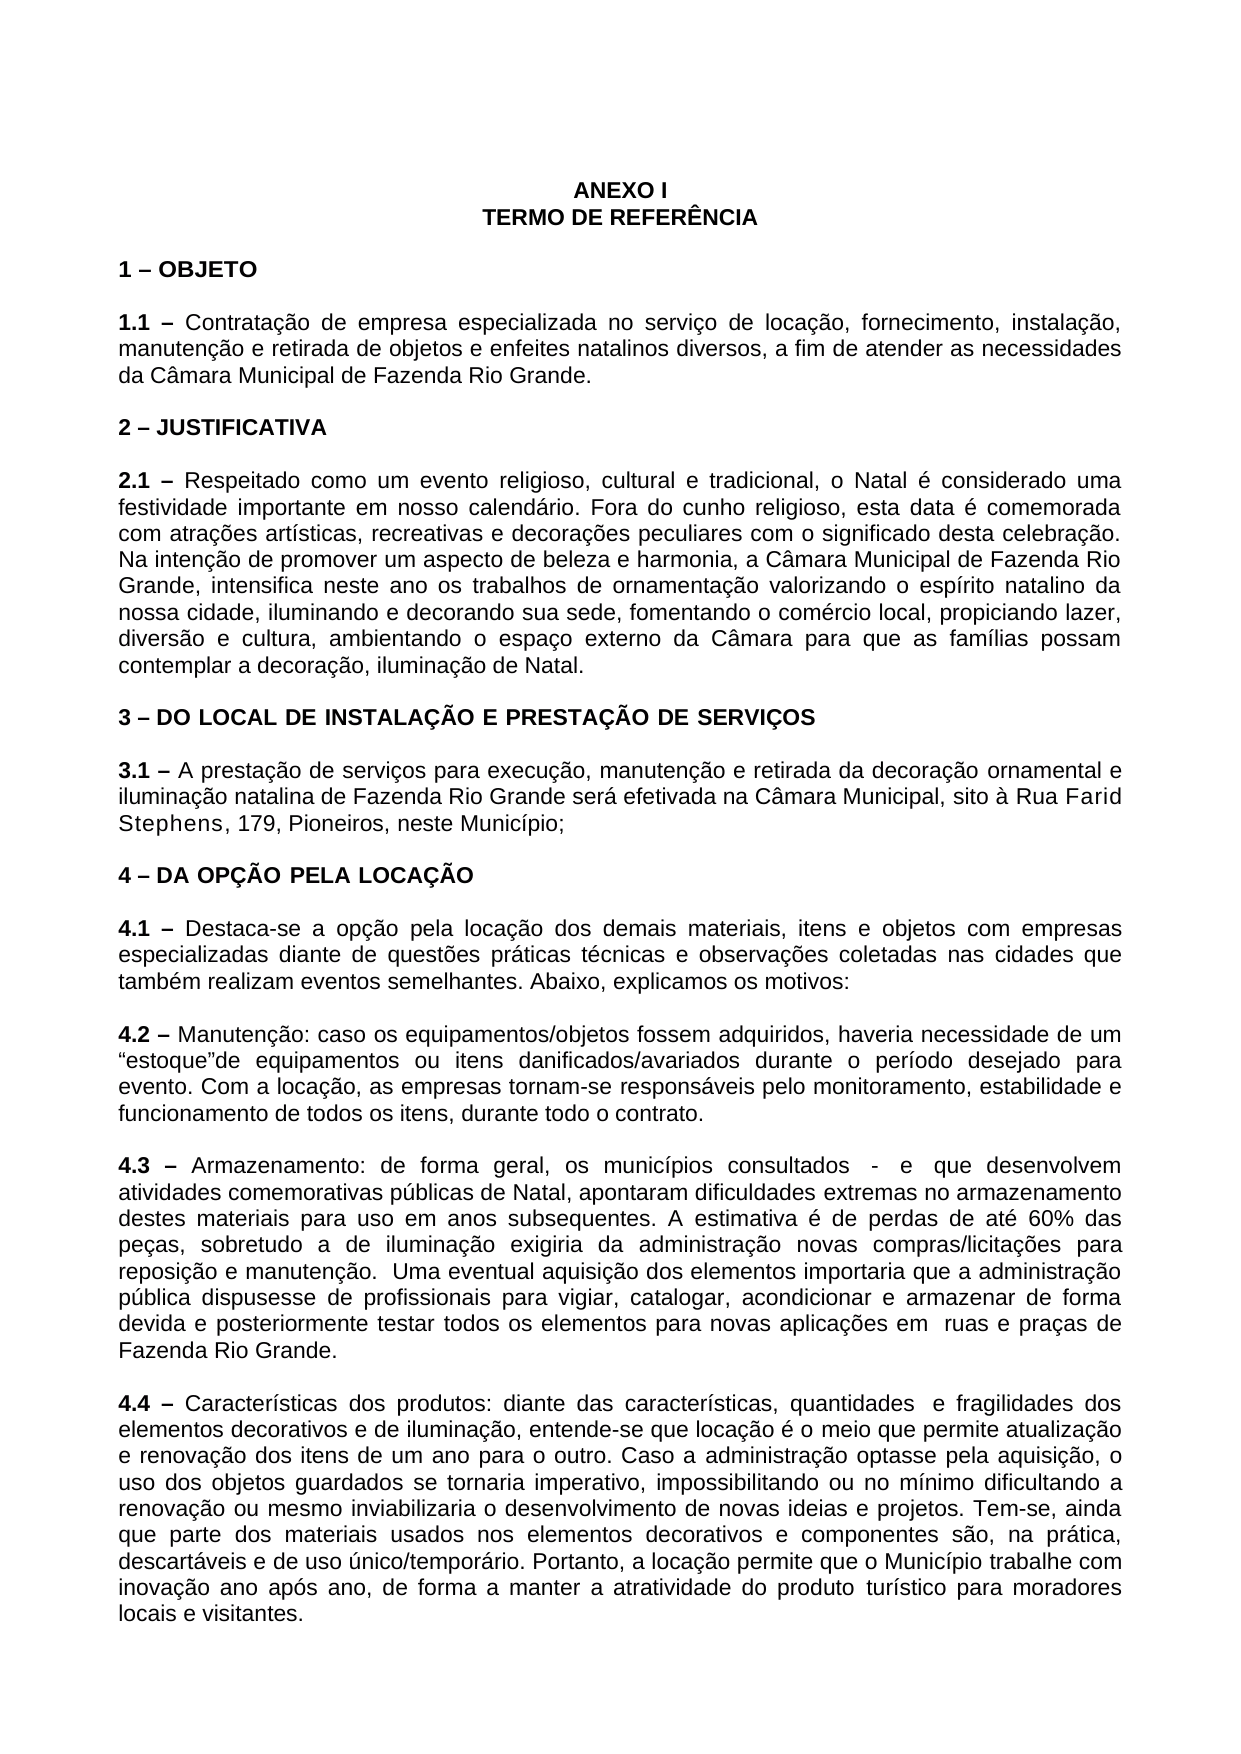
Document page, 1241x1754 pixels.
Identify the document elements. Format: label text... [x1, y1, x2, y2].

text 1 – OBJETO [118, 256, 1122, 283]
text 2.1 – Respeitado como um evento religioso, cultural e tradicional, o Natal é considerado uma festividade importante em nosso calendário. Fora do cunho religioso, esta data é comemorada com atrações artísticas, recreativas e decorações peculiares com o significado desta celebração. Na intenção de promover um aspecto de beleza e harmonia, a Câmara Municipal de Fazenda Rio Grande, intensifica neste ano os trabalhos de ornamentação valorizando o espírito natalino da nossa cidade, iluminando e decorando sua sede, fomentando o comércio local, propiciando lazer, diversão e cultura, ambientando o espaço externo da Câmara para que as famílias possam contemplar a decoração, iluminação de Natal. [118, 467, 1122, 678]
text TERMO DE REFERÊNCIA [118, 203, 1122, 230]
text 4.1 – Destaca-se a opção pela locação dos demais materiais, itens e objetos com empresas especializadas diante de questões práticas técnicas e observações coletadas nas cidades que também realizam eventos semelhantes. Abaixo, explicamos os motivos: [118, 915, 1122, 994]
text ANEXO I [118, 177, 1122, 203]
text 4.2 – Manutenção: caso os equipamentos/objetos fossem adquiridos, haveria necessidade de um “estoque”de equipamentos ou itens danificados/avariados durante o período desejado para evento. Com a locação, as empresas tornam-se responsáveis pelo monitoramento, estabilidade e funcionamento de todos os itens, durante todo o contrato. [118, 1021, 1122, 1126]
text 3.1 – A prestação de serviços para execução, manutenção e retirada da decoração ornamental e iluminação natalina de Fazenda Rio Grande será efetivada na Câmara Municipal, sito à Rua Farid Stephens, 179, Pioneiros, neste Município; [118, 757, 1122, 836]
text 3 – DO LOCAL DE INSTALAÇÃO E PRESTAÇÃO DE SERVIÇOS [118, 704, 1122, 731]
text 2 – JUSTIFICATIVA [118, 414, 1122, 441]
text 4.4 – Características dos produtos: diante das características, quantidades e fragilidades dos elementos decorativos e de iluminação, entende-se que locação é o meio que permite atualização e renovação dos itens de um ano para o outro. Caso a administração optasse pela aquisição, o uso dos objetos guardados se tornaria imperativo, impossibilitando ou no mínimo dificultando a renovação ou mesmo inviabilizaria o desenvolvimento de novas ideias e projetos. Tem-se, ainda que parte dos materiais usados nos elementos decorativos e componentes são, na prática, descartáveis e de uso único/temporário. Portanto, a locação permite que o Município trabalhe com inovação ano após ano, de forma a manter a atratividade do produto turístico para moradores locais e visitantes. [118, 1389, 1122, 1627]
text 4.3 – Armazenamento: de forma geral, os municípios consultados - e que desenvolvem atividades comemorativas públicas de Natal, apontaram dificuldades extremas no armazenamento destes materiais para uso em anos subsequentes. A estimativa é de perdas de até 60% das peças, sobretudo a de iluminação exigiria da administração novas compras/licitações para reposição e manutenção. Uma eventual aquisição dos elementos importaria que a administração pública dispusesse de profissionais para vigiar, catalogar, acondicionar e armazenar de forma devida e posteriormente testar todos os elementos para novas aplicações em ruas e praças de Fazenda Rio Grande. [118, 1152, 1122, 1363]
text 4 – DA OPÇÃO PELA LOCAÇÃO [118, 862, 1122, 889]
text 1.1 – Contratação de empresa especializada no serviço de locação, fornecimento, instalação, manutenção e retirada de objetos e enfeites natalinos diversos, a fim de atender as necessidades da Câmara Municipal de Fazenda Rio Grande. [118, 309, 1122, 388]
